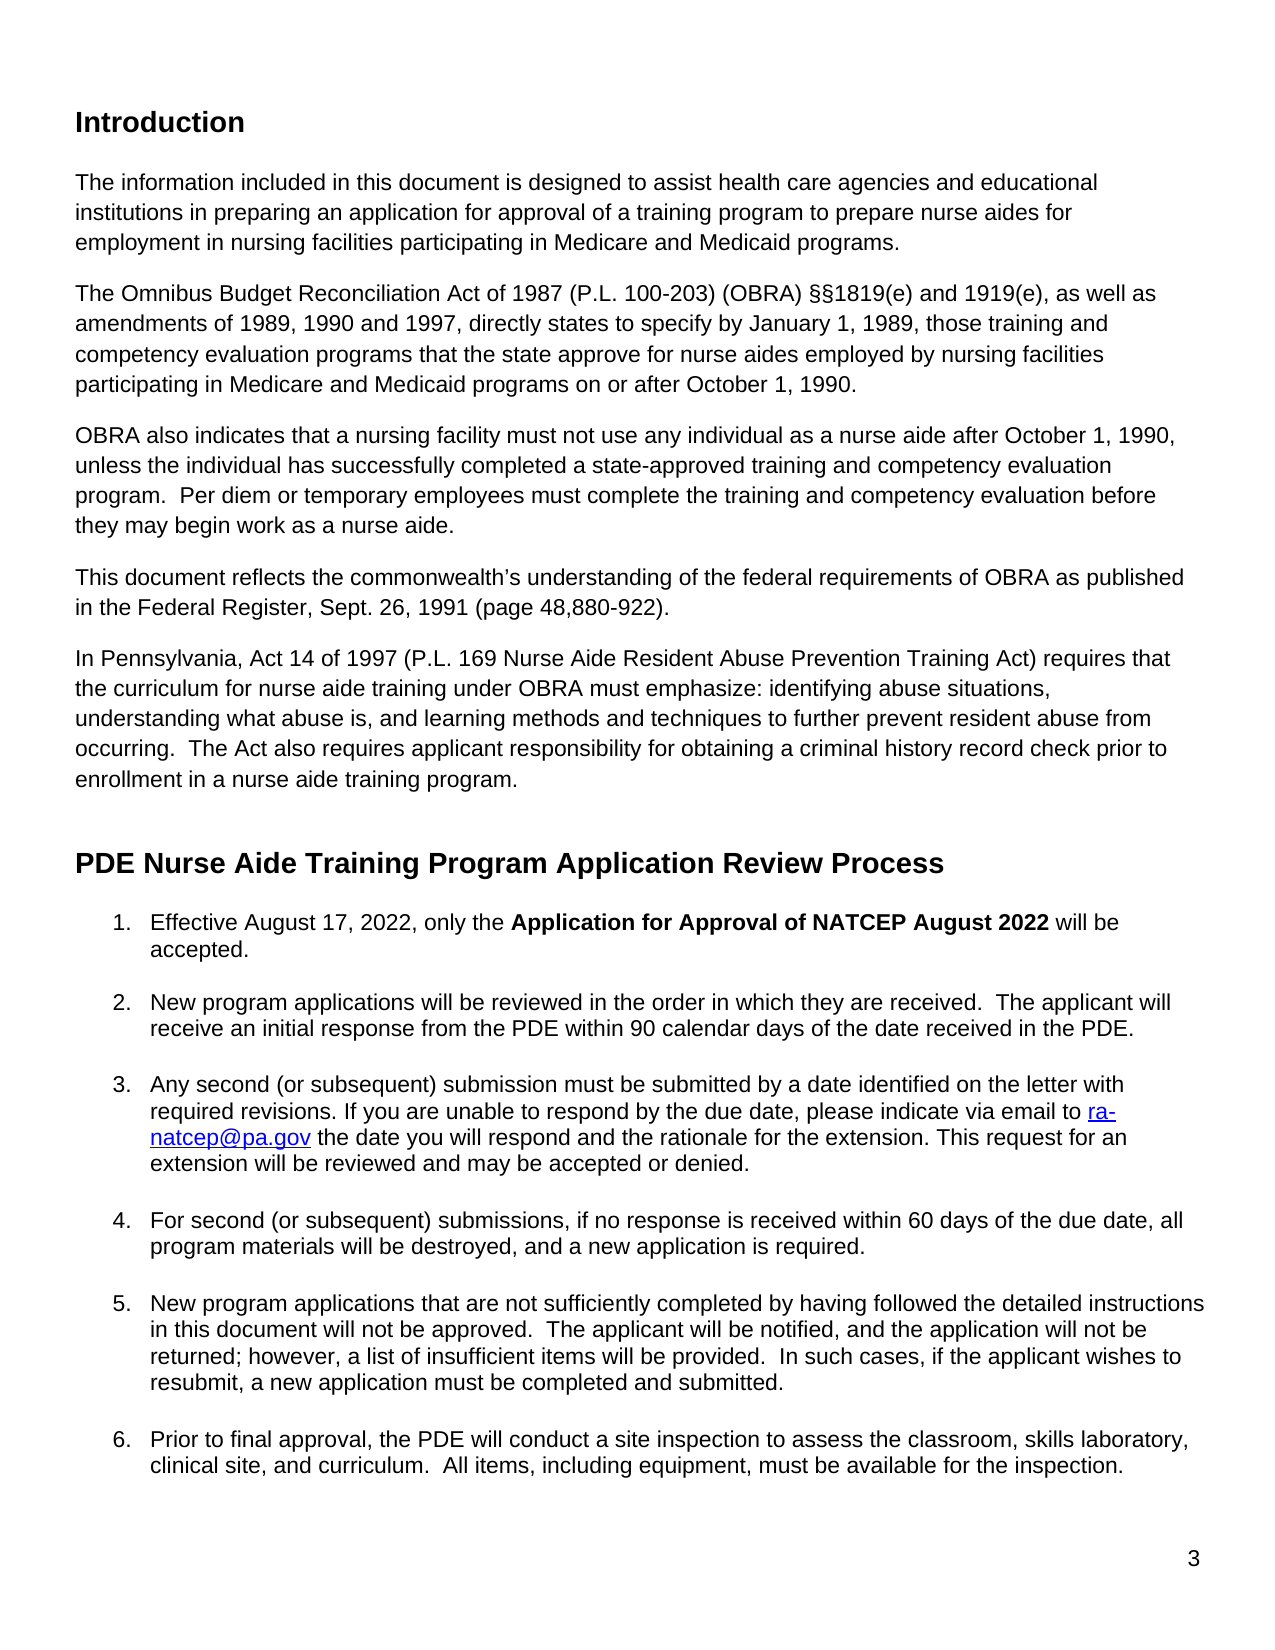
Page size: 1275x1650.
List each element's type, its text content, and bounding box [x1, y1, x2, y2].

list For second (or subsequent) submissions, if no response is received within 60 days of the due date, all program materials will be destroyed, and a new application is required. [112, 1207, 1209, 1260]
subtitle PDE Nurse Aide Training Program Application Review Process [75, 846, 1200, 879]
list New program applications that are not sufficiently completed by having followed the detailed instructions in this document will not be approved. The applicant will be notified, and the application will not be returned; however, a list of insufficient items will be provided. In such cases, if the applicant wishes to resubmit, a new application must be completed and submitted. [112, 1290, 1209, 1395]
list Prior to final approval, the PDE will conduct a site inspection to assess the classroom, skills laboratory, clinical site, and curriculum. All items, including equipment, must be available for the inspection. [112, 1426, 1209, 1478]
list Any second (or subsequent) submission must be submitted by a date identified on the letter with required revisions. If you are unable to respond by the due date, please indicate via email to ra-natcep@pa.gov the date you will respond and the rationale for the extension. This request for an extension will be reviewed and may be accepted or denied. [112, 1071, 1209, 1177]
subtitle Introduction [75, 105, 1200, 139]
text This document reflects the commonwealth’s understanding of the federal requirements of OBRA as published in the Federal Register, Sept. 26, 1991 (page 48,880-922). [75, 563, 1200, 620]
text OBRA also indicates that a nursing facility must not use any individual as a nurse aide after October 1, 1990, unless the individual has successfully completed a state-approved training and competency evaluation program. Per diem or temporary employees must complete the training and competency evaluation before they may begin work as a nurse aide. [75, 422, 1200, 539]
list New program applications will be reviewed in the order in which they are received. The applicant will receive an initial response from the PDE within 90 calendar days of the date received in the PDE. [112, 988, 1209, 1041]
list Effective August 17, 2022, only the Application for Approval of NATCEP August 2022 will be accepted. [112, 909, 1209, 962]
text In Pennsylvania, Act 14 of 1997 (P.L. 169 Nurse Aide Resident Abuse Prevention Training Act) requires that the curriculum for nurse aide training under OBRA must emphasize: identifying abuse situations, understanding what abuse is, and learning methods and techniques to further prevent resident abuse from occurring. The Act also requires applicant responsibility for obtaining a criminal history record check prior to enrollment in a nurse aide training program. [75, 645, 1200, 792]
text The information included in this document is designed to assist health care agencies and educational institutions in preparing an application for approval of a training program to prepare nurse aides for employment in nursing facilities participating in Medicare and Medicaid programs. [75, 169, 1200, 256]
text The Omnibus Budget Reconciliation Act of 1987 (P.L. 100-203) (OBRA) §§1819(e) and 1919(e), as well as amendments of 1989, 1990 and 1997, directly states to specify by January 1, 1989, those training and competency evaluation programs that the state approve for nurse aides employed by nursing facilities participating in Medicare and Medicaid programs on or after October 1, 1990. [75, 280, 1200, 397]
